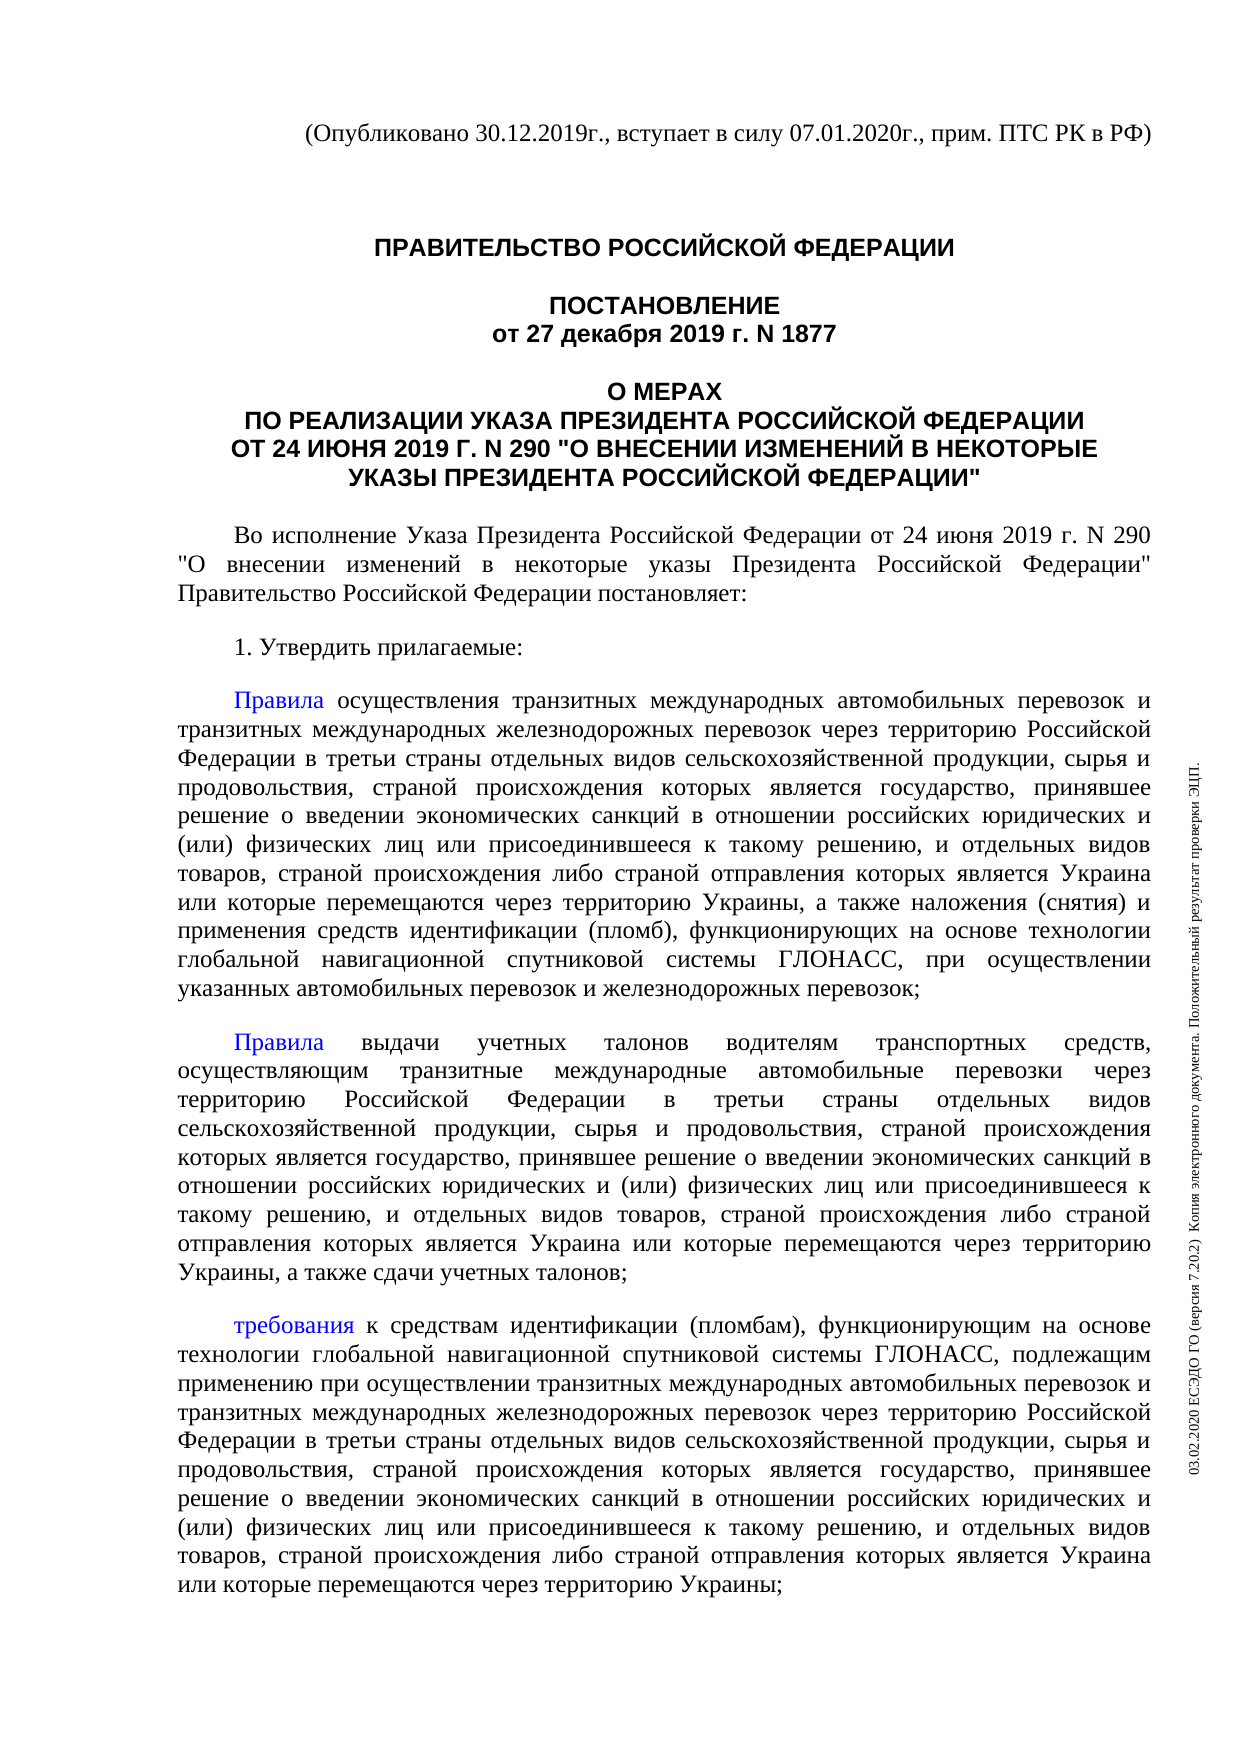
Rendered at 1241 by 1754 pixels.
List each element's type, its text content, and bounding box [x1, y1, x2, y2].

title ПО РЕАЛИЗАЦИИ УКАЗА ПРЕЗИДЕНТА РОССИЙСКОЙ ФЕДЕРАЦИИ [177, 406, 1152, 434]
text 1. Утвердить прилагаемые: [177, 632, 1152, 661]
text Правила выдачи учетных талонов водителям транспортных средств, осуществляющим транзитные международные автомобильные перевозки через территорию Российской Федерации в третьи страны отдельных видов сельскохозяйственной продукции, сырья и продовольствия, страной происхождения которых является государство, принявшее решение о введении экономических санкций в отношении российских юридических и (или) физических лиц или присоединившееся к такому решению, и отдельных видов товаров, страной происхождения либо страной отправления которых является Украина или которые перемещаются через территорию Украины, а также сдачи учетных талонов; [177, 1027, 1152, 1286]
title (Опубликовано 30.12.2019г., вступает в силу 07.01.2020г., прим. ПТС РК в РФ) [177, 118, 1152, 147]
title ПОСТАНОВЛЕНИЕ [177, 291, 1152, 319]
text Во исполнение Указа Президента Российской Федерации от 24 июня 2019 г. N 290 "О внесении изменений в некоторые указы Президента Российской Федерации" Правительство Российской Федерации постановляет: [177, 521, 1152, 607]
title УКАЗЫ ПРЕЗИДЕНТА РОССИЙСКОЙ ФЕДЕРАЦИИ" [177, 463, 1152, 492]
text требования к средствам идентификации (пломбам), функционирующим на основе технологии глобальной навигационной спутниковой системы ГЛОНАСС, подлежащим применению при осуществлении транзитных международных автомобильных перевозок и транзитных международных железнодорожных перевозок через территорию Российской Федерации в третьи страны отдельных видов сельскохозяйственной продукции, сырья и продовольствия, страной происхождения которых является государство, принявшее решение о введении экономических санкций в отношении российских юридических и (или) физических лиц или присоединившееся к такому решению, и отдельных видов товаров, страной происхождения либо страной отправления которых является Украина или которые перемещаются через территорию Украины; [177, 1311, 1152, 1598]
title ОТ 24 ИЮНЯ 2019 Г. N 290 "О ВНЕСЕНИИ ИЗМЕНЕНИЙ В НЕКОТОРЫЕ [177, 434, 1152, 463]
title от 27 декабря 2019 г. N 1877 [177, 319, 1152, 348]
text Правила осуществления транзитных международных автомобильных перевозок и транзитных международных железнодорожных перевозок через территорию Российской Федерации в третьи страны отдельных видов сельскохозяйственной продукции, сырья и продовольствия, страной происхождения которых является государство, принявшее решение о введении экономических санкций в отношении российских юридических и (или) физических лиц или присоединившееся к такому решению, и отдельных видов товаров, страной происхождения либо страной отправления которых является Украина или которые перемещаются через территорию Украины, а также наложения (снятия) и применения средств идентификации (пломб), функционирующих на основе технологии глобальной навигационной спутниковой системы ГЛОНАСС, при осуществлении указанных автомобильных перевозок и железнодорожных перевозок; [177, 686, 1152, 1002]
title ПРАВИТЕЛЬСТВО РОССИЙСКОЙ ФЕДЕРАЦИИ [177, 233, 1152, 262]
title О МЕРАХ [177, 377, 1152, 406]
